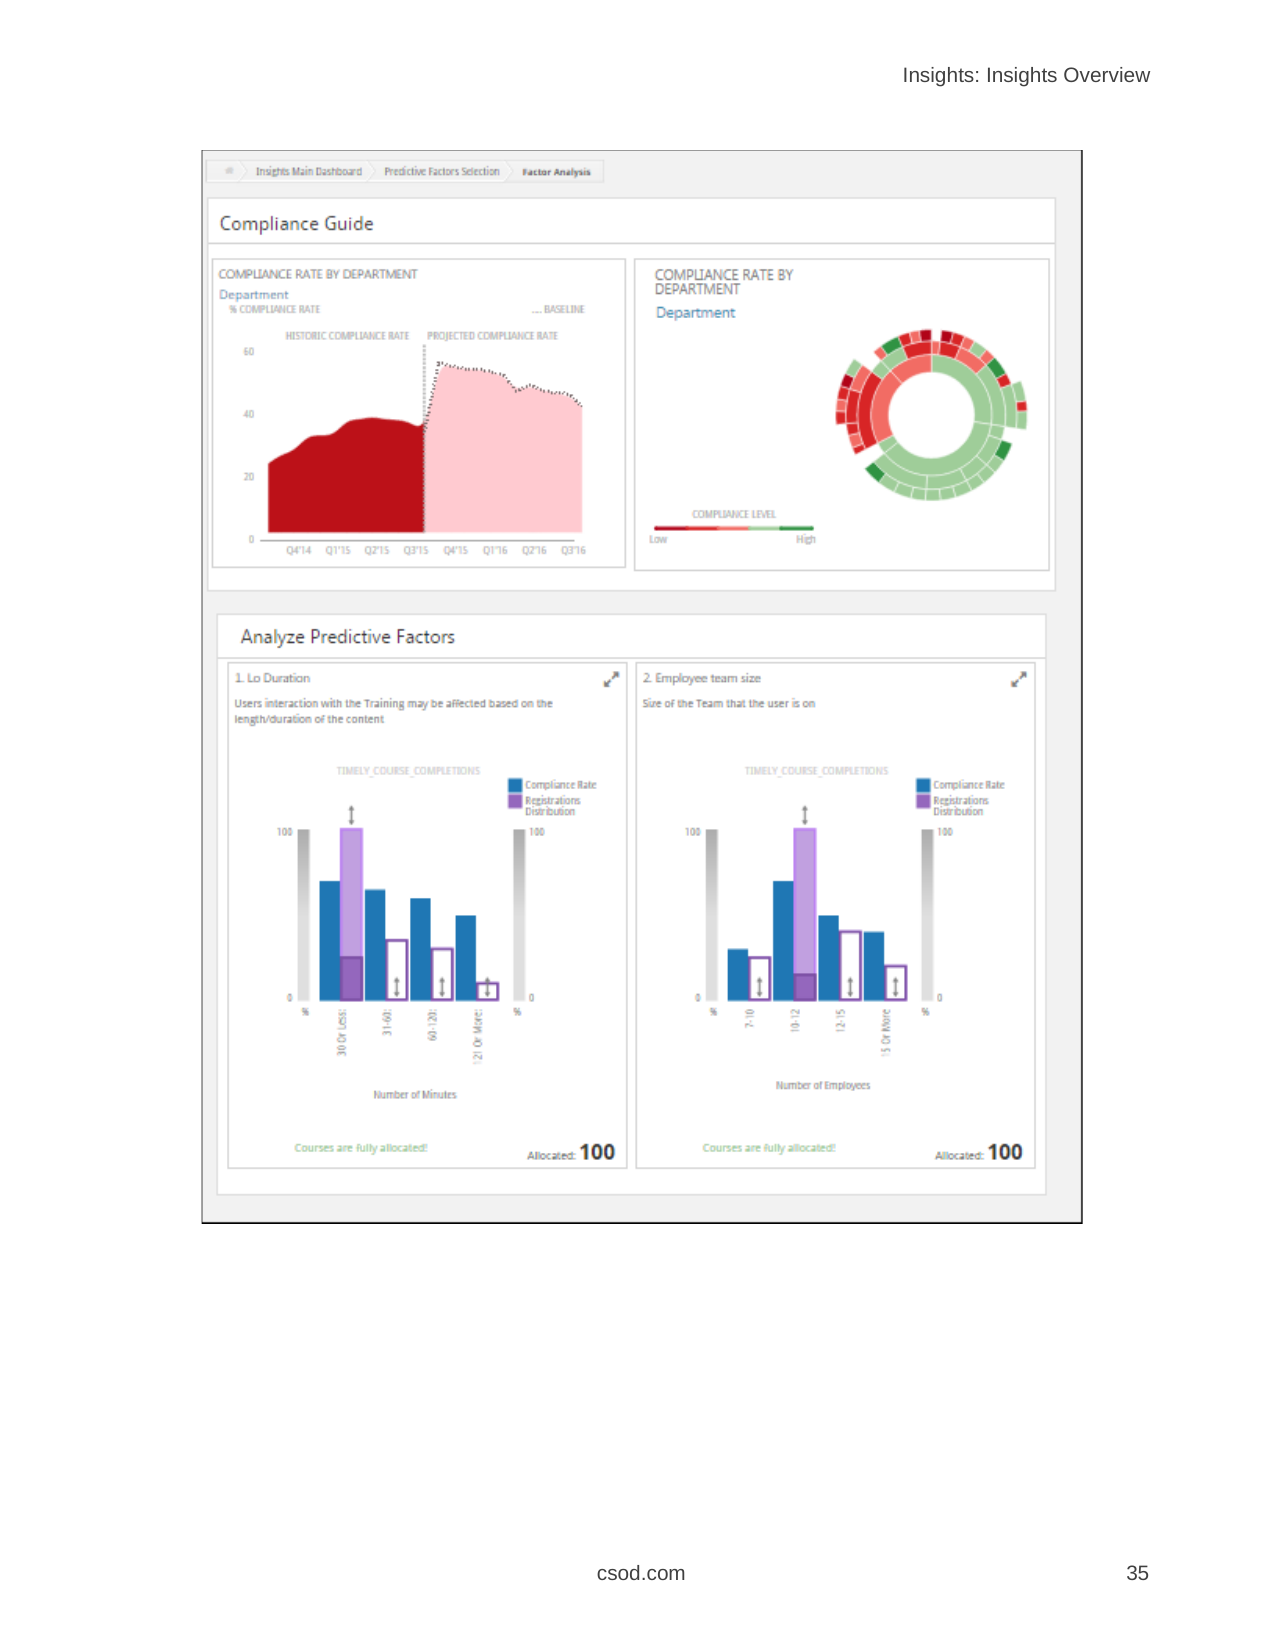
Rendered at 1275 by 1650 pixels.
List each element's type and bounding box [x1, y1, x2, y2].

picture [201, 150, 1083, 1224]
